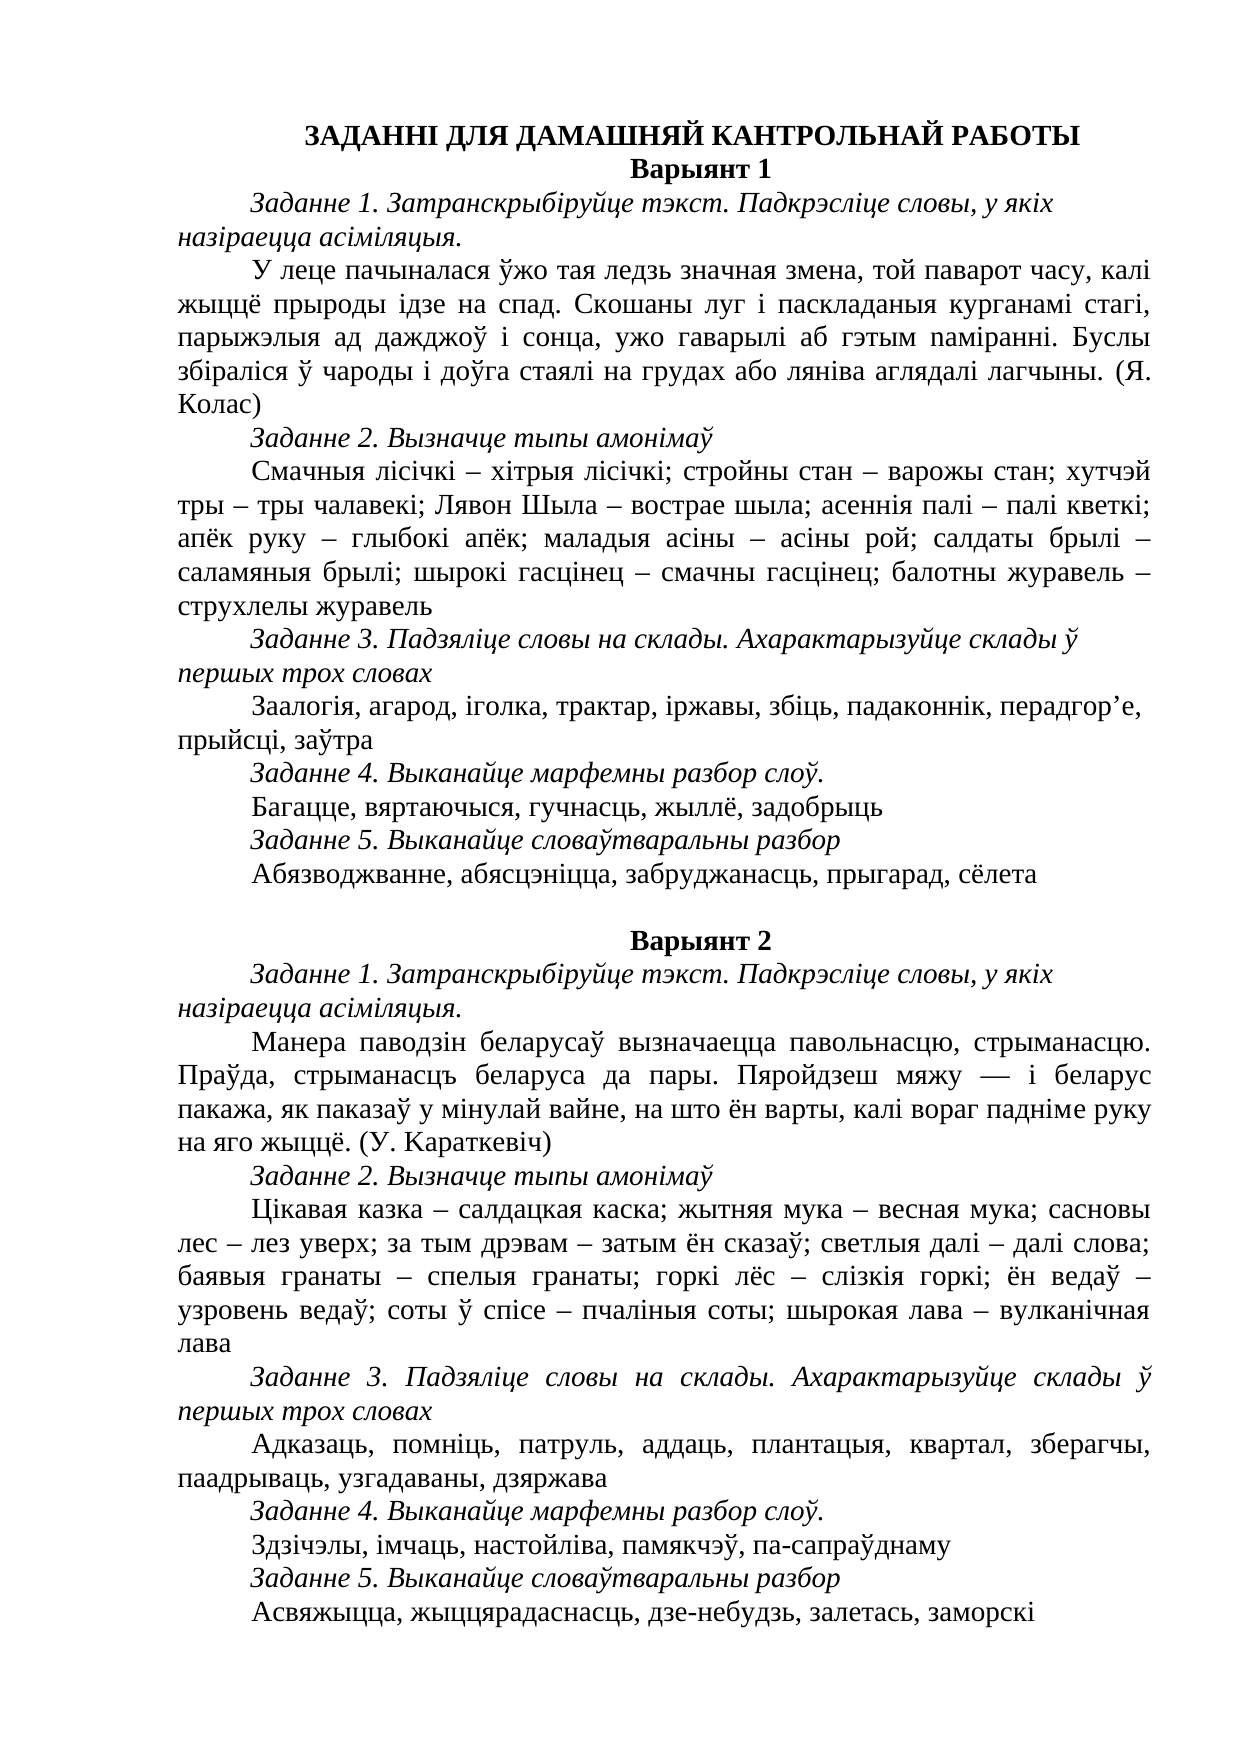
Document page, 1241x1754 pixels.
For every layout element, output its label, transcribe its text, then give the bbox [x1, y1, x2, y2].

text Заданне 5. Выканайце словаўтваральны разбор [177, 822, 1152, 856]
text Асвяжыцца, жыццярадаснасць, дзе-небудзь, залетась, заморскі [177, 1594, 1152, 1627]
text Багацце, вяртаючыся, гучнасць, жыллё, задобрыць [177, 789, 1152, 822]
text Заданне 3. Падзяліце словы на склады. Ахарактарызуйце склады ў першых трох словах [177, 621, 1152, 688]
text Здзічэлы, імчаць, настойліва, памякчэў, па-сапраўднаму [177, 1527, 1152, 1560]
text Цікавая казка – салдацкая каска; жытняя мука – весная мука; сасновы лес – лез уверх; за тым дрэвам – затым ён сказаў; светлыя далі – далі слова; баявыя гранаты – спелыя гранаты; горкі лёс – слізкія горкі; ён ведаў – узровень ведаў; соты ў спісе – пчаліныя соты; шырокая лава – вулканічная лава [177, 1191, 1152, 1359]
text Заданне 1. Затpaнcкрыбіруйце тэкст. Падкрэсліце словы, у якіх назіраецца асіміляцыя. [177, 957, 1152, 1024]
text Заданне 1. Затранскрыбіруйце тэкст. Падкрэсліце словы, у якіх назіраецца асіміляцыя. [177, 185, 1152, 252]
text Смачныя лісічкі – хітрыя лісічкі; стройны стан – варожы стан; хутчэй тры – тры чалавекі; Лявон Шыла – вострае шыла; асеннія палі – палі кветкі; апёк руку – глыбокі апёк; маладыя асіны – асіны рой; салдаты брылі – саламяныя брылі; шырокі гасцінец – смачны гасцінец; балотны журавель – струхлелы журавель [177, 453, 1152, 621]
text Адказаць, помніць, патруль, аддаць, плантацыя, квартал, зберагчы, паадрываць, узгадаваны, дзяржава [177, 1426, 1152, 1493]
text Заданне 3. Падзяліце словы на склады. Ахарактарызуйце склады ў першых трох словах [177, 1359, 1152, 1426]
text Заданне 4. Выканайце марфемны разбор слоў. [177, 1493, 1152, 1527]
text Заданне 5. Выканайце словаўтваральны разбор [177, 1560, 1152, 1594]
text Варыянт 1 [177, 152, 1152, 185]
text Заданне 2. Вызначце тыпы амонімаў [177, 1158, 1152, 1191]
text ЗАДАННІ ДЛЯ ДАМАШНЯЙ КАНТРОЛЬНАЙ РАБОТЫ [177, 118, 1151, 152]
text Заданне 4. Выканайце марфемны разбор слоў. [177, 755, 1152, 789]
text Заалогія, агарод, іголка, трактар, іржавы, збіць, падаконнік, перадгор’е, прыйсці, заўтра [177, 688, 1152, 755]
text У леце пачыналася ўжо тая ледзь значная змена, той паварот часу, калі жыццё прыроды ідзе на спад. Скошаны луг i паскладаныя курганамi стагі, парыжэлыя ад дажджоў i сонца, ужо гаварылі аб гэтым nамipaннi. Буслы збіраліся ў чароды і доўга стаялі на грудах або ляніва аглядалі лагчыны. (Я. Колас) [177, 252, 1152, 420]
text Варыянт 2 [177, 923, 1152, 957]
text Заданне 2. Вызначце тыпы амонімаў [177, 420, 1152, 453]
text Абязводжванне, абясцэніцца, забруджанасць, прыгарад, сёлета [177, 856, 1152, 889]
text Манера паводзін беларусаў вызначаецца павольнасцю, стрыманасцю. Праўда, стрыманасцъ беларуса да пары. Пяройдзеш мяжу — i беларус пакажа, як паказаў у мінулай вайне, на што ён варты, калі вораг паднімe руку на яго жыццё. (У. Kapaткевіч) [177, 1024, 1152, 1158]
